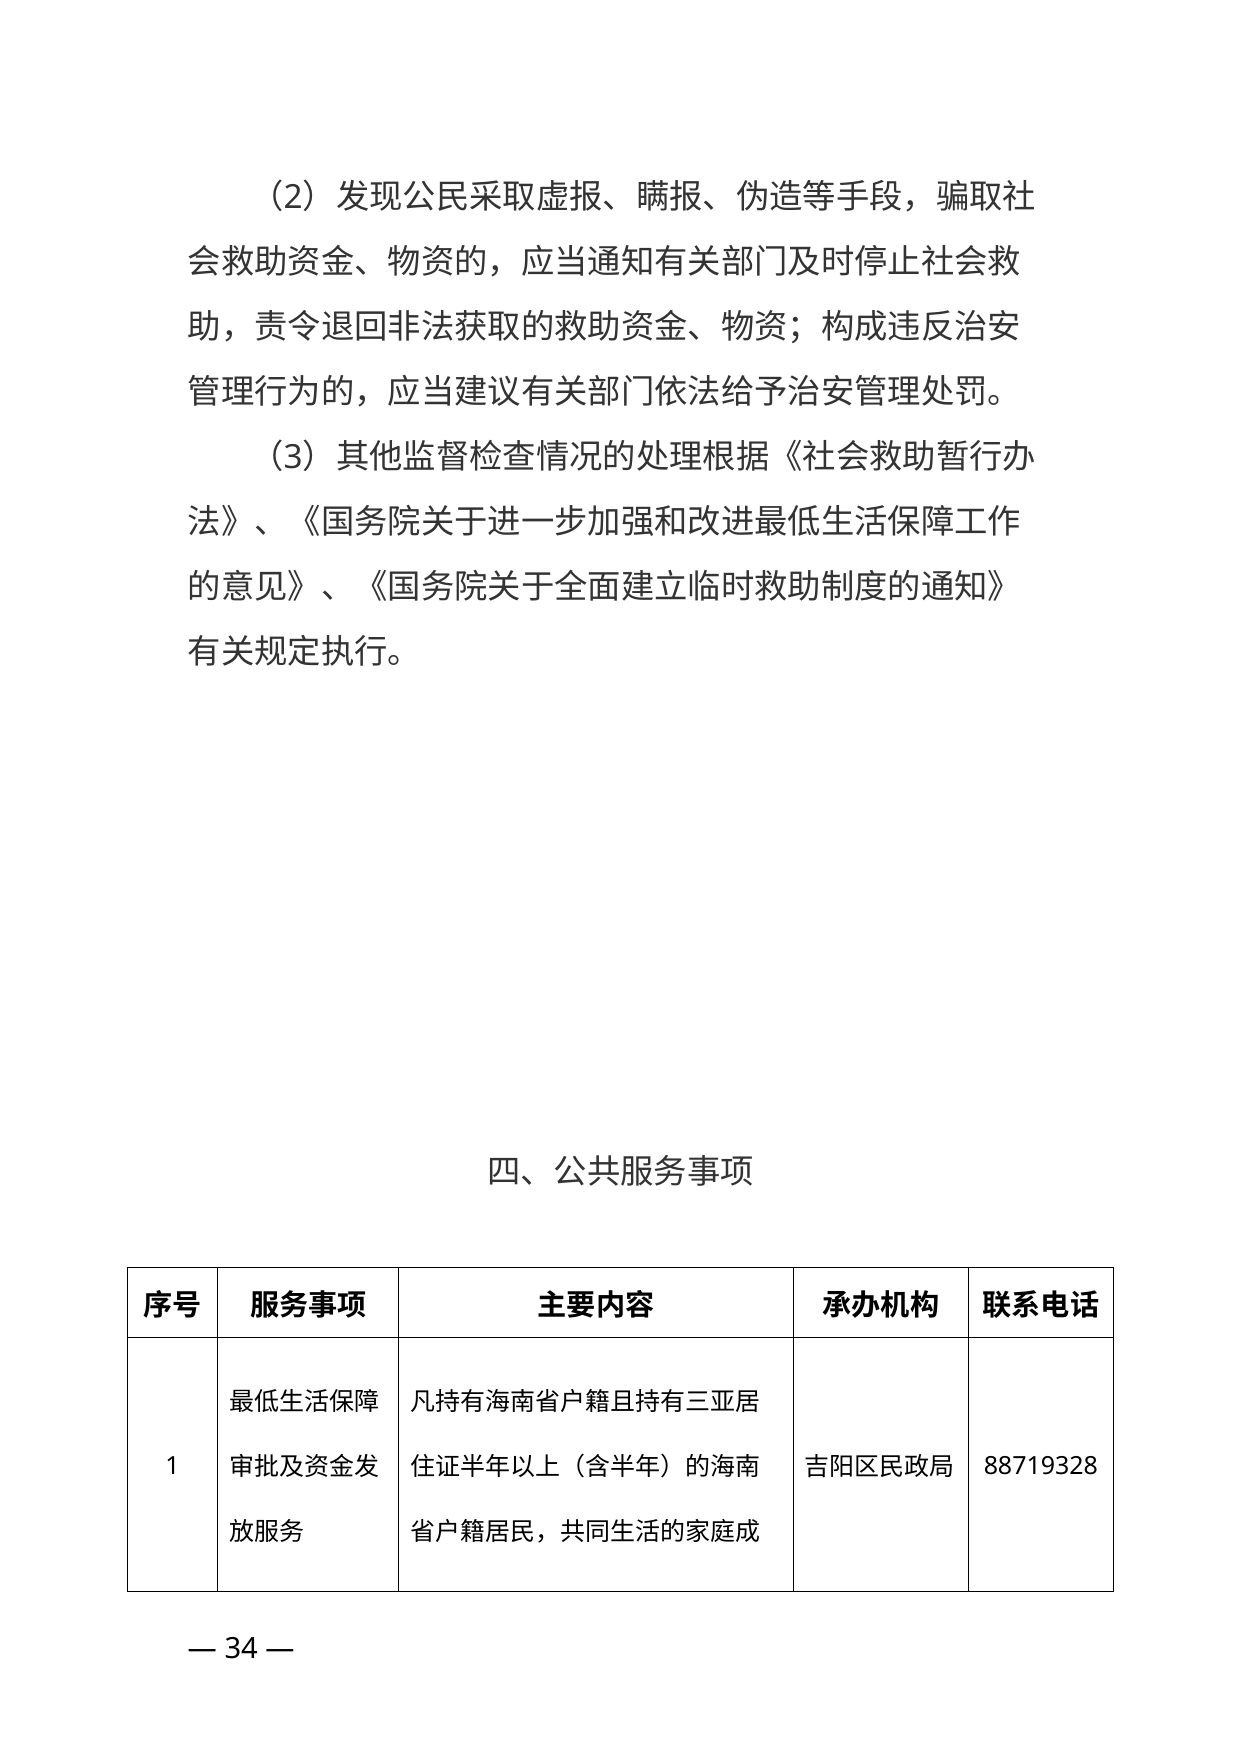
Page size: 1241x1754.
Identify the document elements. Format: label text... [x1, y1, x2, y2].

table_cell 1 [128, 1338, 217, 1591]
text 四、公共服务事项 [187, 1137, 1053, 1202]
table_header 联系电话 [969, 1268, 1113, 1337]
table_cell 88719328 [969, 1338, 1113, 1591]
text （3）其他监督检查情况的处理根据《社会救助暂行办法》、《国务院关于进一步加强和改进最低生活保障工作的意见》、《国务院关于全面建立临时救助制度的通知》有关规定执行。 [187, 422, 1053, 682]
text （2）发现公民采取虚报、瞒报、伪造等手段，骗取社会救助资金、物资的，应当通知有关部门及时停止社会救助，责令退回非法获取的救助资金、物资；构成违反治安管理行为的，应当建议有关部门依法给予治安管理处罚。 [187, 162, 1053, 422]
table_header 主要内容 [399, 1268, 793, 1337]
table_header 序号 [128, 1268, 217, 1337]
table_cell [399, 1338, 793, 1591]
table_header 承办机构 [794, 1268, 968, 1337]
table_header 服务事项 [218, 1268, 398, 1337]
table_cell 最低生活保障审批及资金发放服务 [218, 1338, 398, 1591]
table_cell 吉阳区民政局 [794, 1338, 968, 1591]
